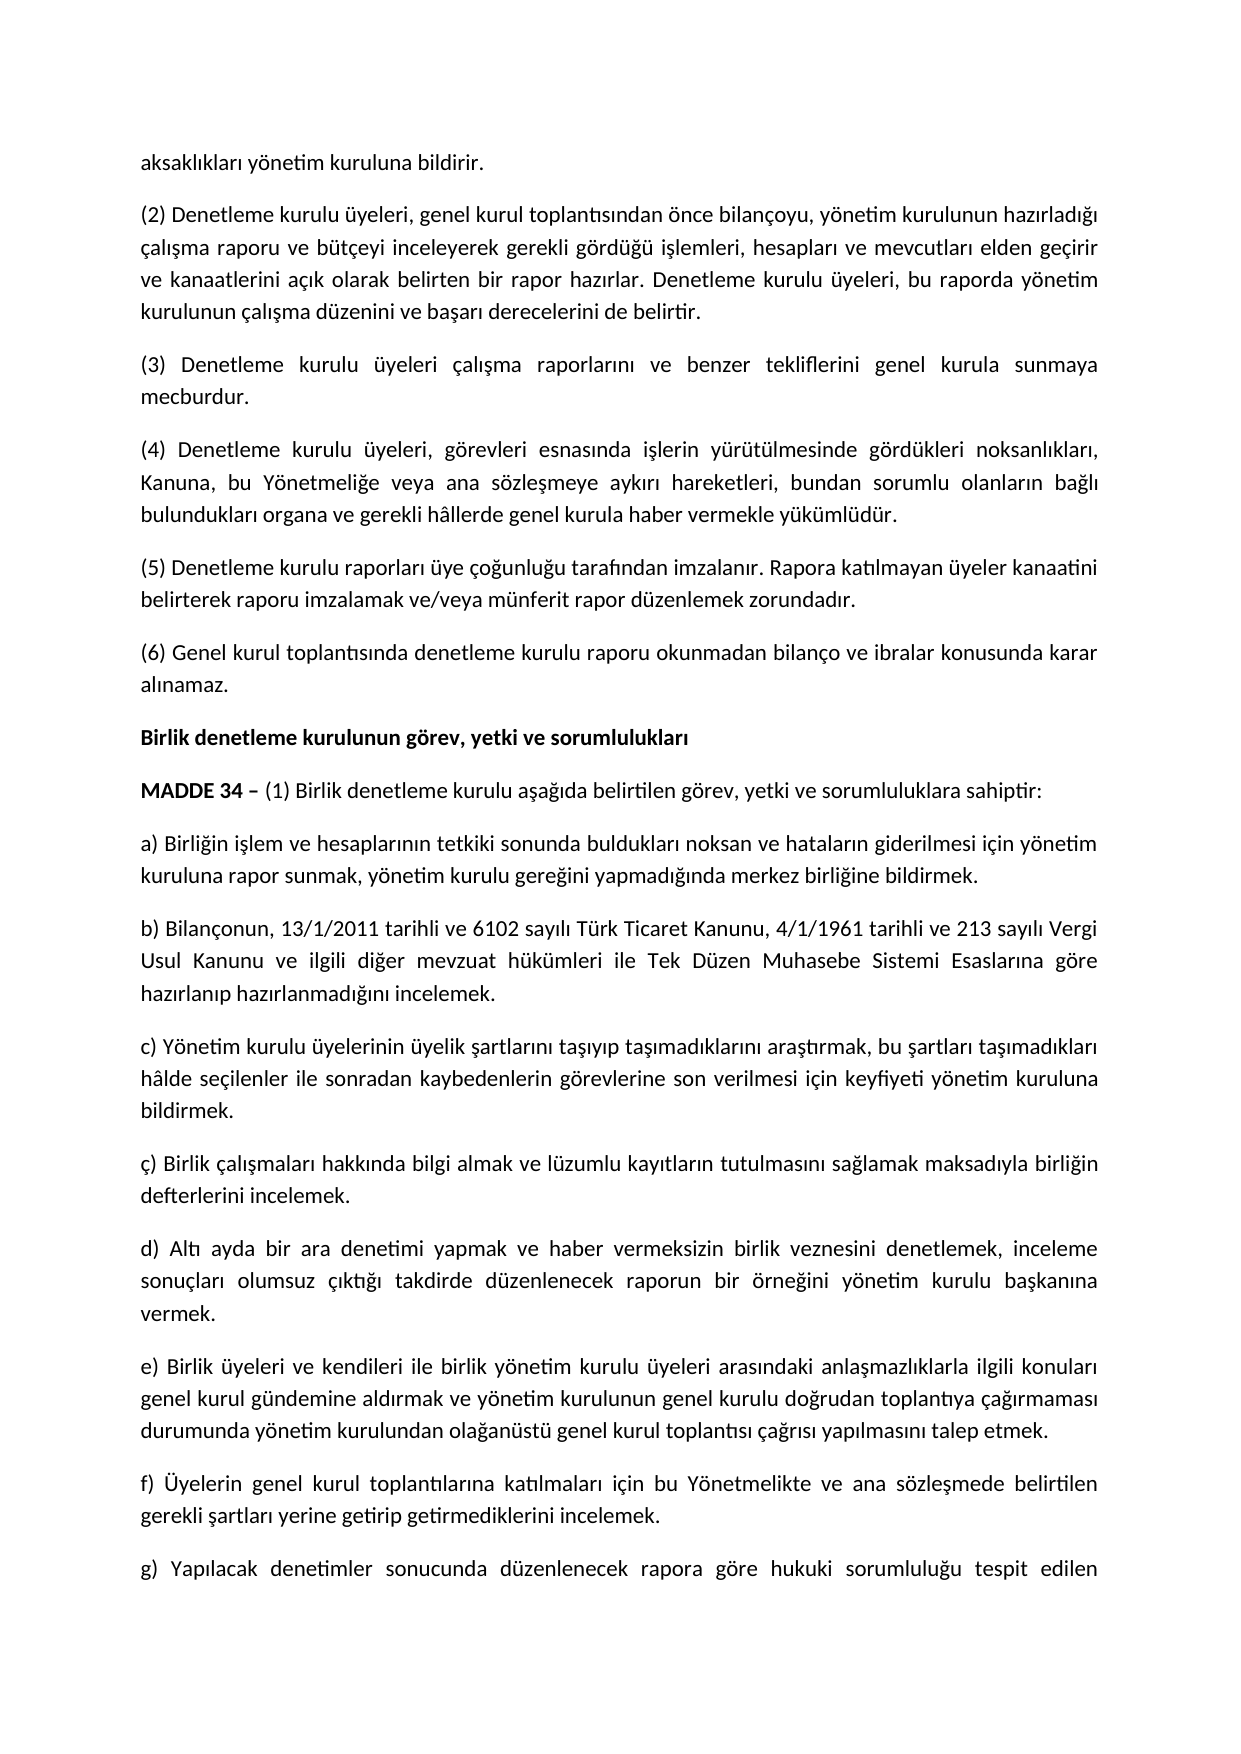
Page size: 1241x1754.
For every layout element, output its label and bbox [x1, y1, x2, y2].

table_header [117, 148, 1123, 1582]
